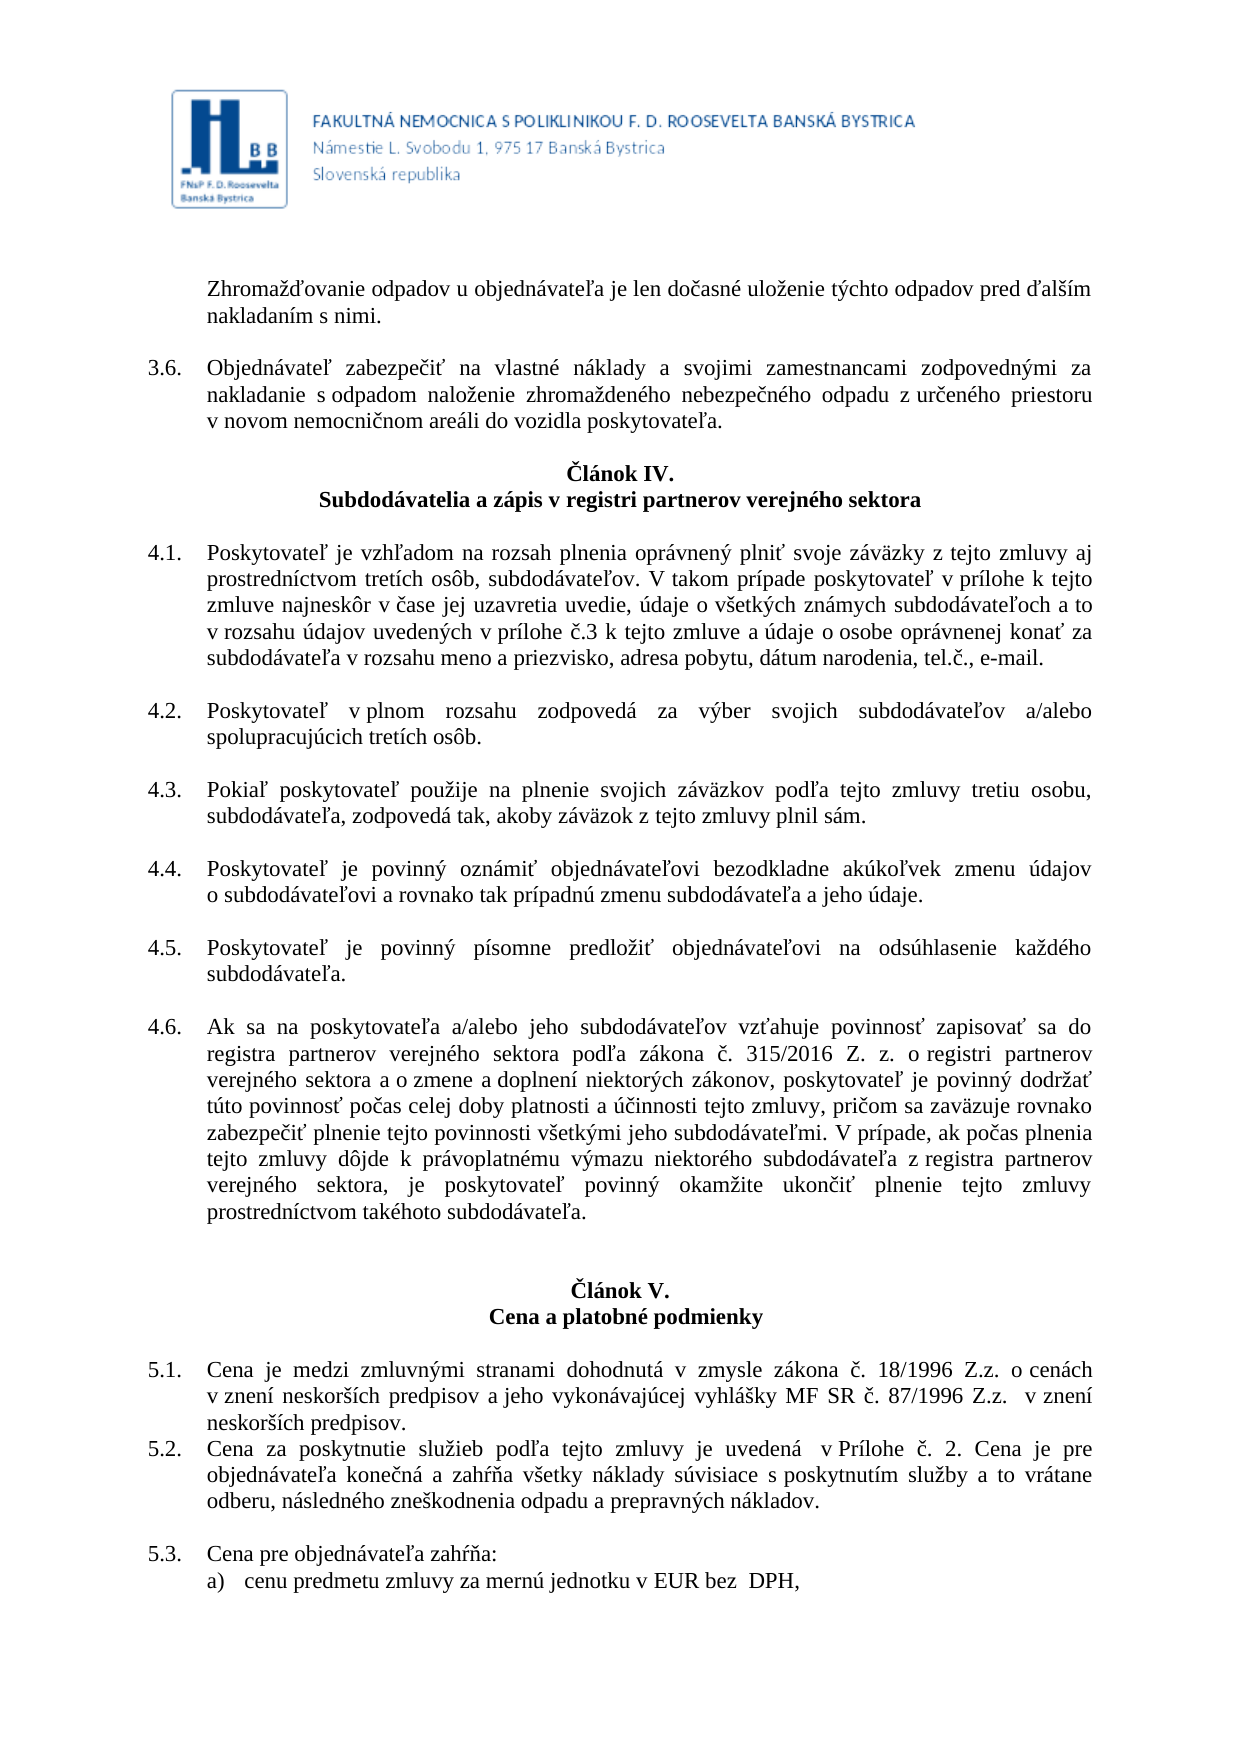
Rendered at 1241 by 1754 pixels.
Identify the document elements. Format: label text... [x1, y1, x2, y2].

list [148, 275, 1093, 328]
list Poskytovateľ je vzhľadom na rozsah plnenia oprávnený plniť svoje záväzky z tejto zmluvy aj prostredníctvom tretích osôb, subdodávateľov. V takom prípade poskytovateľ v prílohe k tejto zmluve najneskôr v čase jej uzavretia uvedie, údaje o všetkých známych subdodávateľoch a to v rozsahu údajov uvedených v prílohe č.3 k tejto zmluve a údaje o osobe oprávnenej konať za subdodávateľa v rozsahu meno a priezvisko, adresa pobytu, dátum narodenia, tel.č., e-mail. [148, 539, 1093, 671]
list Cena za poskytnutie služieb podľa tejto zmluvy je uvedená v Prílohe č. 2. Cena je pre objednávateľa konečná a zahŕňa všetky náklady súvisiace s poskytnutím služby a to vrátane odberu, následného zneškodnenia odpadu a prepravných nákladov. [148, 1435, 1093, 1514]
list Cena pre objednávateľa zahŕňa: [148, 1540, 1093, 1567]
list Ak sa na poskytovateľa a/alebo jeho subdodávateľov vzťahuje povinnosť zapisovať sa do registra partnerov verejného sektora podľa zákona č. 315/2016 Z. z. o registri partnerov verejného sektora a o zmene a doplnení niektorých zákonov, poskytovateľ je povinný dodržať túto povinnosť počas celej doby platnosti a účinnosti tejto zmluvy, pričom sa zaväzuje rovnako zabezpečiť plnenie tejto povinnosti všetkými jeho subdodávateľmi. V prípade, ak počas plnenia tejto zmluvy dôjde k právoplatnému výmazu niektorého subdodávateľa z registra partnerov verejného sektora, je poskytovateľ povinný okamžite ukončiť plnenie tejto zmluvy prostredníctvom takéhoto subdodávateľa. [148, 1013, 1093, 1224]
list Cena je medzi zmluvnými stranami dohodnutá v zmysle zákona č. 18/1996 Z.z. o cenách v znení neskorších predpisov a jeho vykonávajúcej vyhlášky MF SR č. 87/1996 Z.z. v znení neskorších predpisov. [148, 1356, 1093, 1435]
text Článok V. [148, 1277, 1093, 1303]
list Poskytovateľ je povinný písomne predložiť objednávateľovi na odsúhlasenie každého subdodávateľa. [148, 934, 1093, 987]
text Cena a platobné podmienky [148, 1303, 1093, 1329]
list cenu predmetu zmluvy za mernú jednotku v EUR bez DPH, [207, 1567, 1093, 1593]
list Pokiaľ poskytovateľ použije na plnenie svojich záväzkov podľa tejto zmluvy tretiu osobu, subdodávateľa, zodpovedá tak, akoby záväzok z tejto zmluvy plnil sám. [148, 776, 1093, 829]
list Poskytovateľ je povinný oznámiť objednávateľovi bezodkladne akúkoľvek zmenu údajov o subdodávateľovi a rovnako tak prípadnú zmenu subdodávateľa a jeho údaje. [148, 855, 1093, 908]
text Subdodávatelia a zápis v registri partnerov verejného sektora [148, 486, 1093, 512]
text Článok IV. [148, 460, 1093, 486]
list Poskytovateľ v plnom rozsahu zodpovedá za výber svojich subdodávateľov a/alebo spolupracujúcich tretích osôb. [148, 697, 1093, 750]
list Objednávateľ zabezpečiť na vlastné náklady a svojimi zamestnancami zodpovednými za nakladanie s odpadom naloženie zhromaždeného nebezpečného odpadu z určeného priestoru v novom nemocničnom areáli do vozidla poskytovateľa. [148, 354, 1093, 433]
